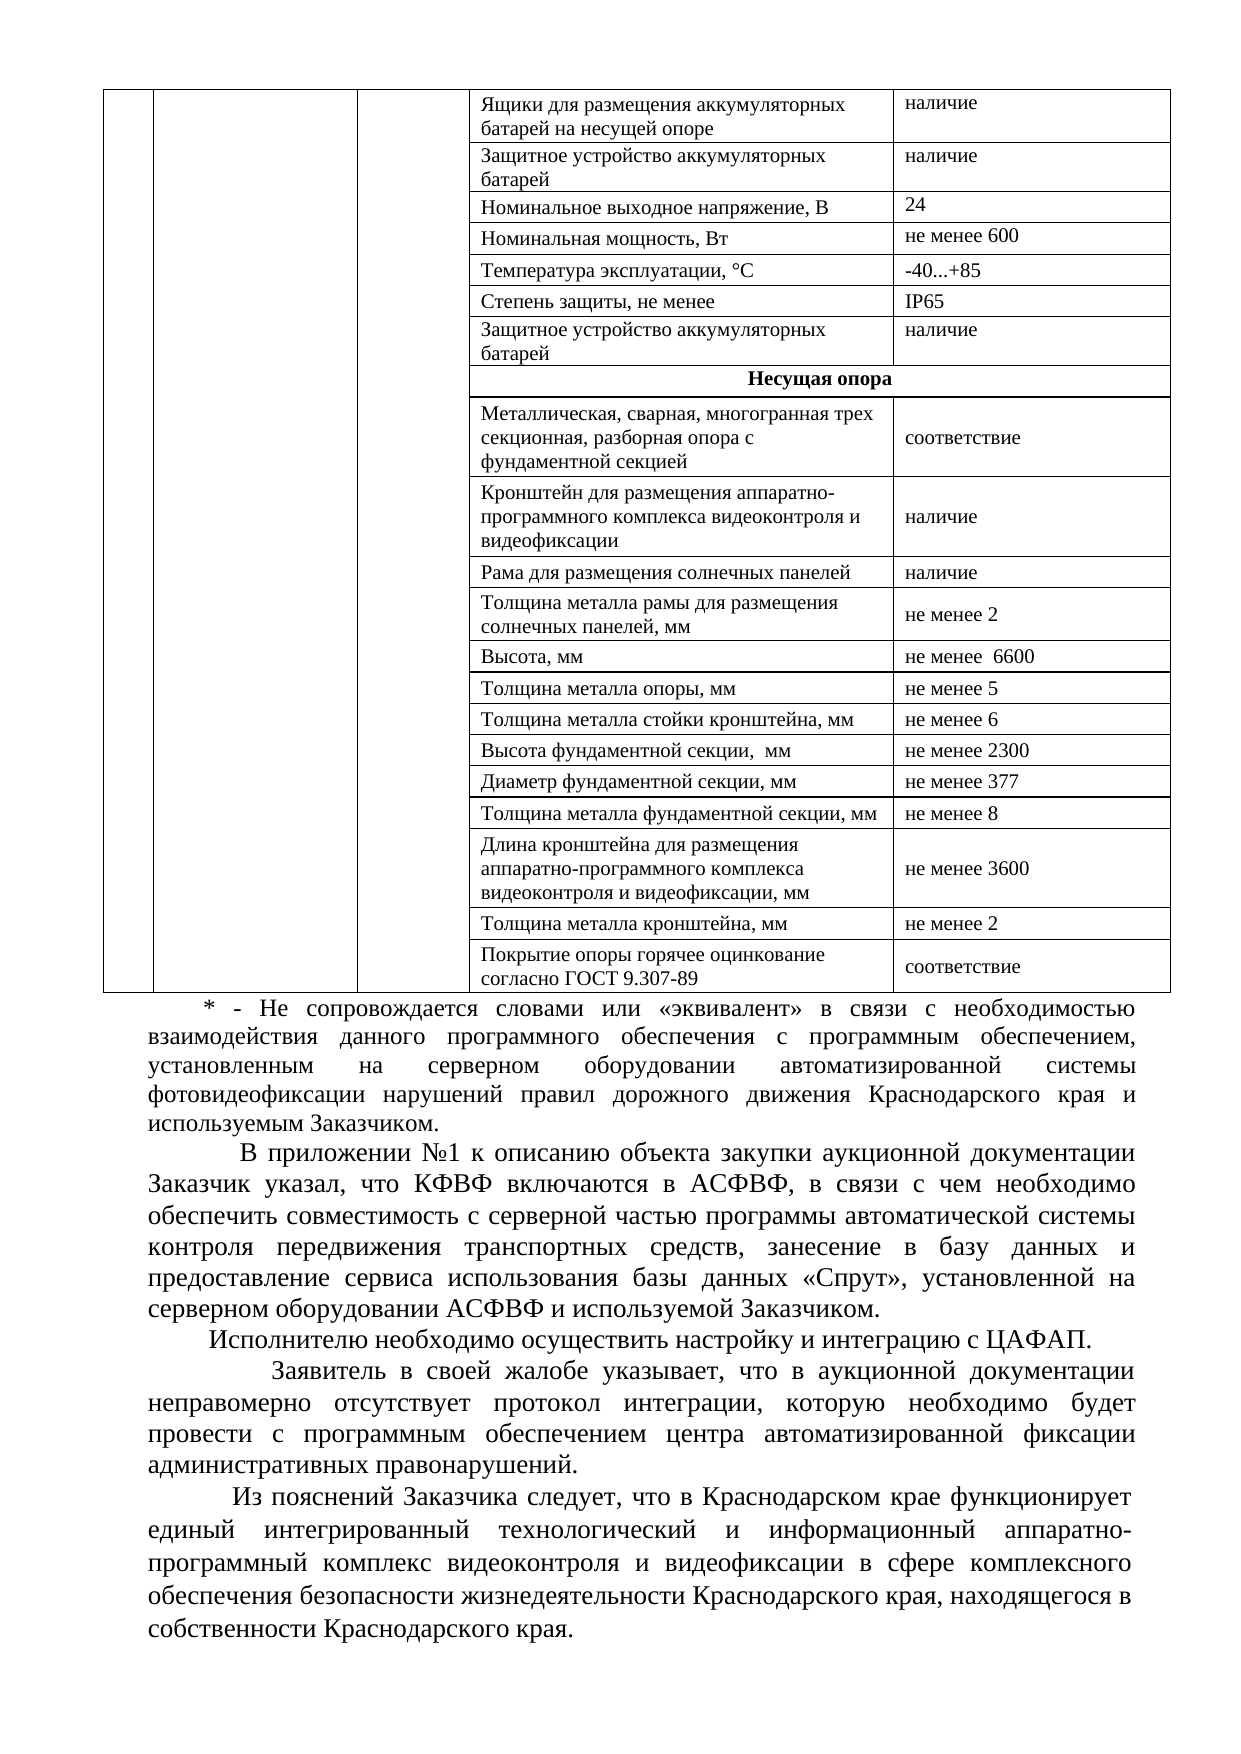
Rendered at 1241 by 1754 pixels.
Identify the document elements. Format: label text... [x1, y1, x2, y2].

table_cell не менее 2 [894, 908, 1170, 938]
table_cell не менее 377 [894, 766, 1170, 796]
table_cell Рама для размещения солнечных панелей [470, 557, 893, 587]
table_cell Толщина металла опоры, мм [470, 673, 893, 703]
table_cell Толщина металла стойки кронштейна, мм [470, 704, 893, 734]
table_cell Толщина металла кронштейна, мм [470, 908, 893, 938]
table_cell Высота фундаментной секции, мм [470, 735, 893, 765]
table_cell не менее 6600 [894, 641, 1170, 671]
table_cell не менее 6 [894, 704, 1170, 734]
text Исполнителю необходимо осуществить настройку и интеграцию с ЦАФАП. [148, 1323, 1137, 1354]
text Заявитель в своей жалобе указывает, что в аукционной документации неправомерно отсутствует протокол интеграции, которую необходимо будет провести с программным обеспечением центра автоматизированной фиксации административных правонарушений. [148, 1354, 1137, 1479]
table_cell Диаметр фундаментной секции, мм [470, 766, 893, 796]
table_cell Длина кронштейна для размещения аппаратно-программного комплекса видеоконтроля и видеофиксации, мм [470, 829, 893, 907]
table_cell Защитное устройство аккумуляторных батарей [470, 317, 893, 365]
table_cell наличие [894, 143, 1170, 191]
table_cell наличие [894, 477, 1170, 556]
table_cell Покрытие опоры горячее оцинкование согласно ГОСТ 9.307-89 [470, 940, 893, 992]
table_cell -40...+85 [894, 255, 1170, 285]
table_cell не менее 5 [894, 673, 1170, 703]
table_cell Защитное устройство аккумуляторных батарей [470, 143, 893, 191]
table_cell Металлическая, сварная, многогранная трех секционная, разборная опора с фундаментной секцией [470, 398, 893, 476]
table_cell Степень защиты, не менее [470, 286, 893, 316]
table_cell не менее 600 [894, 223, 1170, 253]
table_cell Номинальное выходное напряжение, В [470, 192, 893, 222]
table_cell IP65 [894, 286, 1170, 316]
table_cell не менее 8 [894, 798, 1170, 828]
table_cell наличие [894, 90, 1170, 142]
table_cell наличие [894, 317, 1170, 365]
text В приложении №1 к описанию объекта закупки аукционной документации Заказчик указал, что КФВФ включаются в АСФВФ, в связи с чем необходимо обеспечить совместимость с серверной частью программы автоматической системы контроля передвижения транспортных средств, занесение в базу данных и предоставление сервиса использования базы данных «Спрут», установленной на серверном оборудовании АСФВФ и используемой Заказчиком. [148, 1136, 1137, 1323]
table_cell Высота, мм [470, 641, 893, 671]
table_cell не менее 2 [894, 588, 1170, 640]
table_cell Ящики для размещения аккумуляторных батарей на несущей опоре [470, 90, 893, 142]
table_cell Кронштейн для размещения аппаратно-программного комплекса видеоконтроля и видеофиксации [470, 477, 893, 556]
table_cell 24 [894, 192, 1170, 222]
table_cell соответствие [894, 940, 1170, 992]
table_cell не менее 2300 [894, 735, 1170, 765]
table_cell не менее 3600 [894, 829, 1170, 907]
table_cell Температура эксплуатации, °С [470, 255, 893, 285]
table_cell соответствие [894, 398, 1170, 476]
table_cell Толщина металла фундаментной секции, мм [470, 798, 893, 828]
text Из пояснений Заказчика следует, что в Краснодарском крае функционирует единый интегрированный технологический и информационный аппаратно-программный комплекс видеоконтроля и видеофиксации в сфере комплексного обеспечения безопасности жизнедеятельности Краснодарского края, находящегося в собственности Краснодарского края. [148, 1479, 1133, 1644]
table_cell Несущая опора [470, 366, 1170, 396]
table_cell Номинальная мощность, Вт [470, 223, 893, 253]
table_cell Толщина металла рамы для размещения солнечных панелей, мм [470, 588, 893, 640]
text * - Не сопровождается словами или «эквивалент» в связи с необходимостью взаимодействия данного программного обеспечения с программным обеспечением, установленным на серверном оборудовании автоматизированной системы фотовидеофиксации нарушений правил дорожного движения Краснодарского края и используемым Заказчиком. [148, 993, 1137, 1136]
table_cell наличие [894, 557, 1170, 587]
